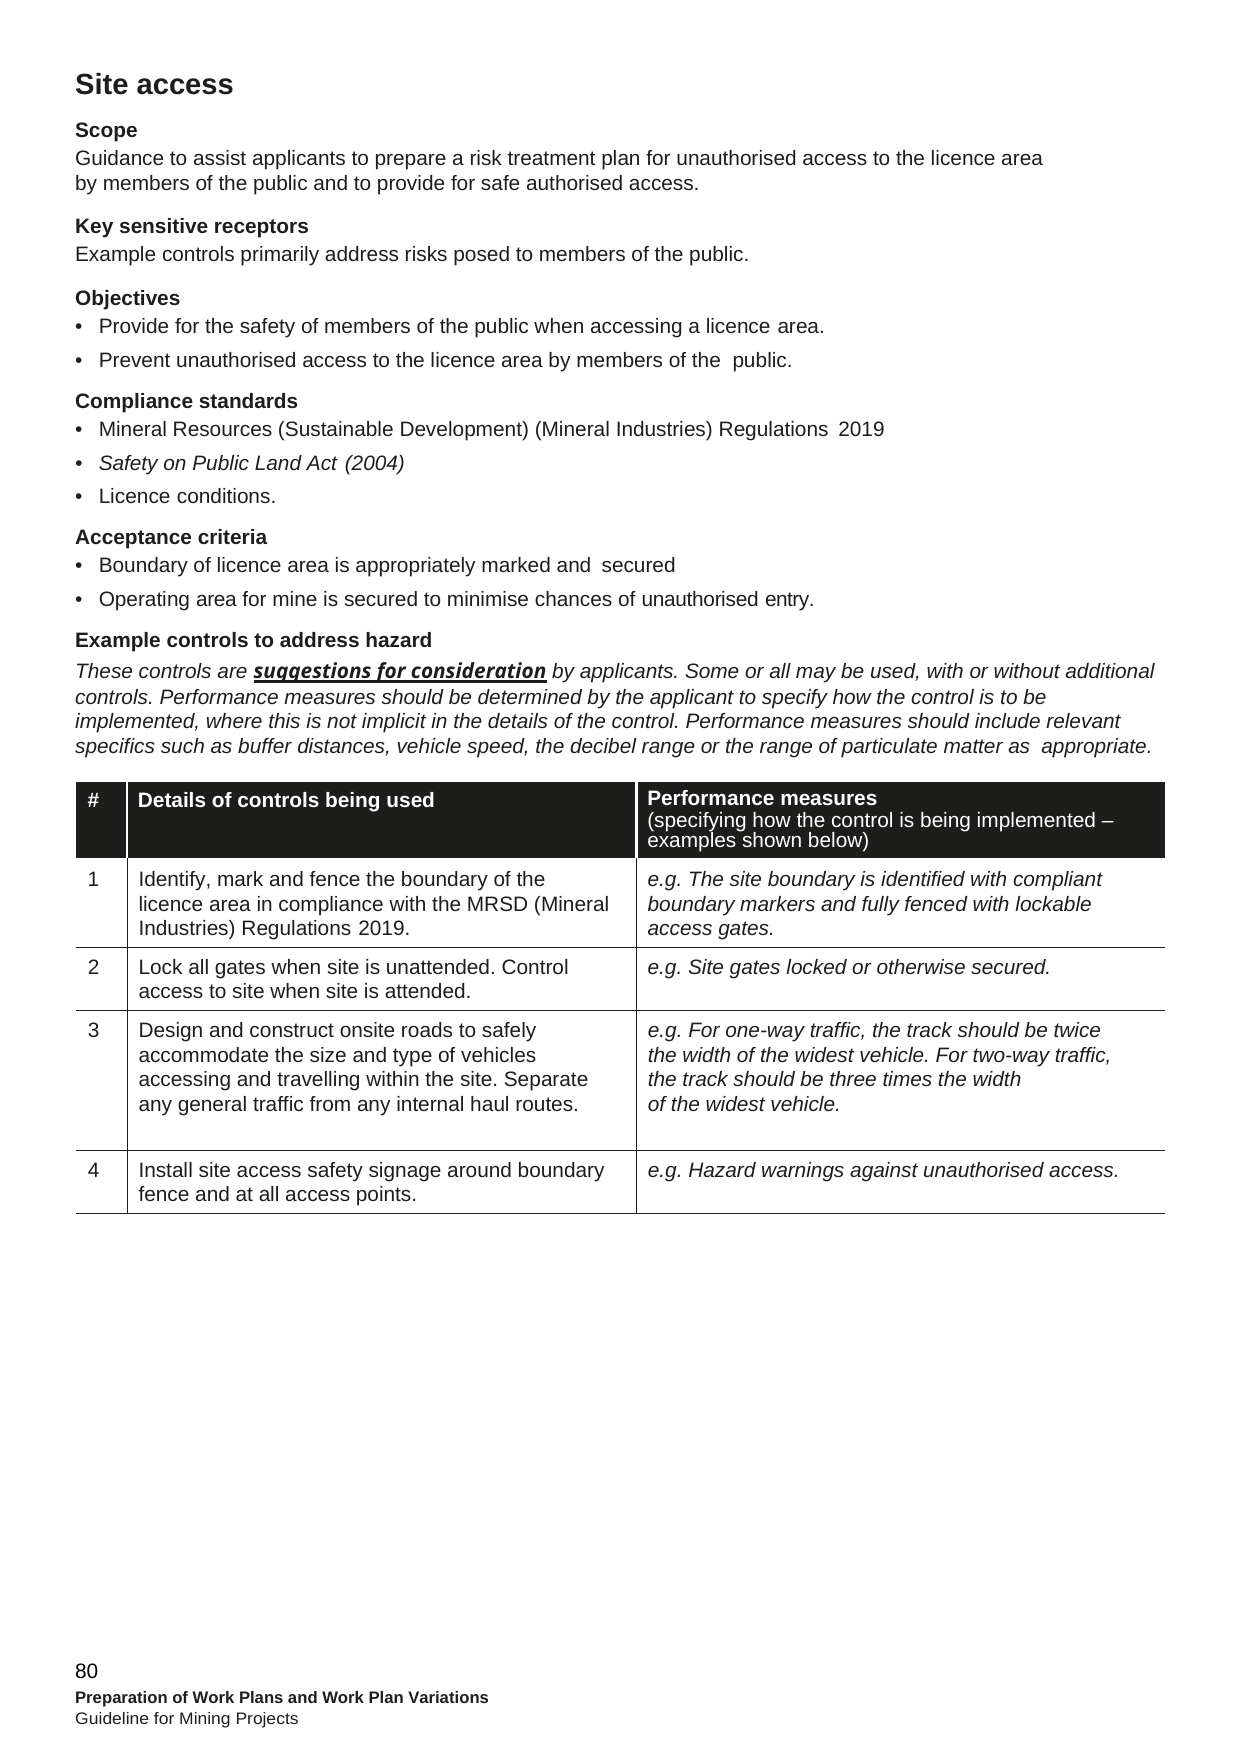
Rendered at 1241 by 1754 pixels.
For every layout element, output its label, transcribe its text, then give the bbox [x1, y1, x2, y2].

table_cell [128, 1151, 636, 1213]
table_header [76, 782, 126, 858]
list Safety on Public Land Act (2004) [75, 450, 1182, 474]
subtitle Compliance standards [75, 389, 1182, 413]
text These controls are suggestions for consideration by applicants. Some or all may be used, with or without additional controls. Performance measures should be determined by the applicant to specify how the control is to be implemented, where this is not implicit in the details of the control. Performance measures should include relevant specifics such as buffer distances, vehicle speed, the decibel range or the range of particulate matter as appropriate. [75, 656, 1157, 758]
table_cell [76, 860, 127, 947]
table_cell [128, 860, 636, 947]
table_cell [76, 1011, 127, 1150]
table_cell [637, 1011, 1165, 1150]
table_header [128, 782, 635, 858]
list Operating area for mine is secured to minimise chances of unauthorised entry. [75, 587, 1182, 611]
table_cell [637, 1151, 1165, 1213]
list Provide for the safety of members of the public when accessing a licence area. [75, 314, 1182, 338]
list Licence conditions. [75, 484, 1182, 508]
list Prevent unauthorised access to the licence area by members of the public. [75, 348, 1182, 372]
list Boundary of licence area is appropriately marked and secured [75, 553, 1182, 577]
subtitle Objectives [75, 286, 1182, 310]
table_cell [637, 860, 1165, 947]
text Guidance to assist applicants to prepare a risk treatment plan for unauthorised access to the licence area by members of the public and to provide for safe authorised access. [75, 146, 1062, 195]
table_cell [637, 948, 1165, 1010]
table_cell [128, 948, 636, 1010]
subtitle Scope [75, 118, 1182, 142]
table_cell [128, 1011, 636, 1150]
list Mineral Resources (Sustainable Development) (Mineral Industries) Regulations 2019 [75, 417, 1182, 441]
subtitle Acceptance criteria [75, 525, 1182, 549]
subtitle Example controls to address hazard [75, 628, 1182, 652]
text Example controls primarily address risks posed to members of the public. [75, 242, 1182, 266]
subtitle Site access [75, 67, 1182, 100]
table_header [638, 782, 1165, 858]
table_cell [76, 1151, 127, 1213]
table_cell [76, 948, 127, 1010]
subtitle Key sensitive receptors [75, 214, 1182, 238]
